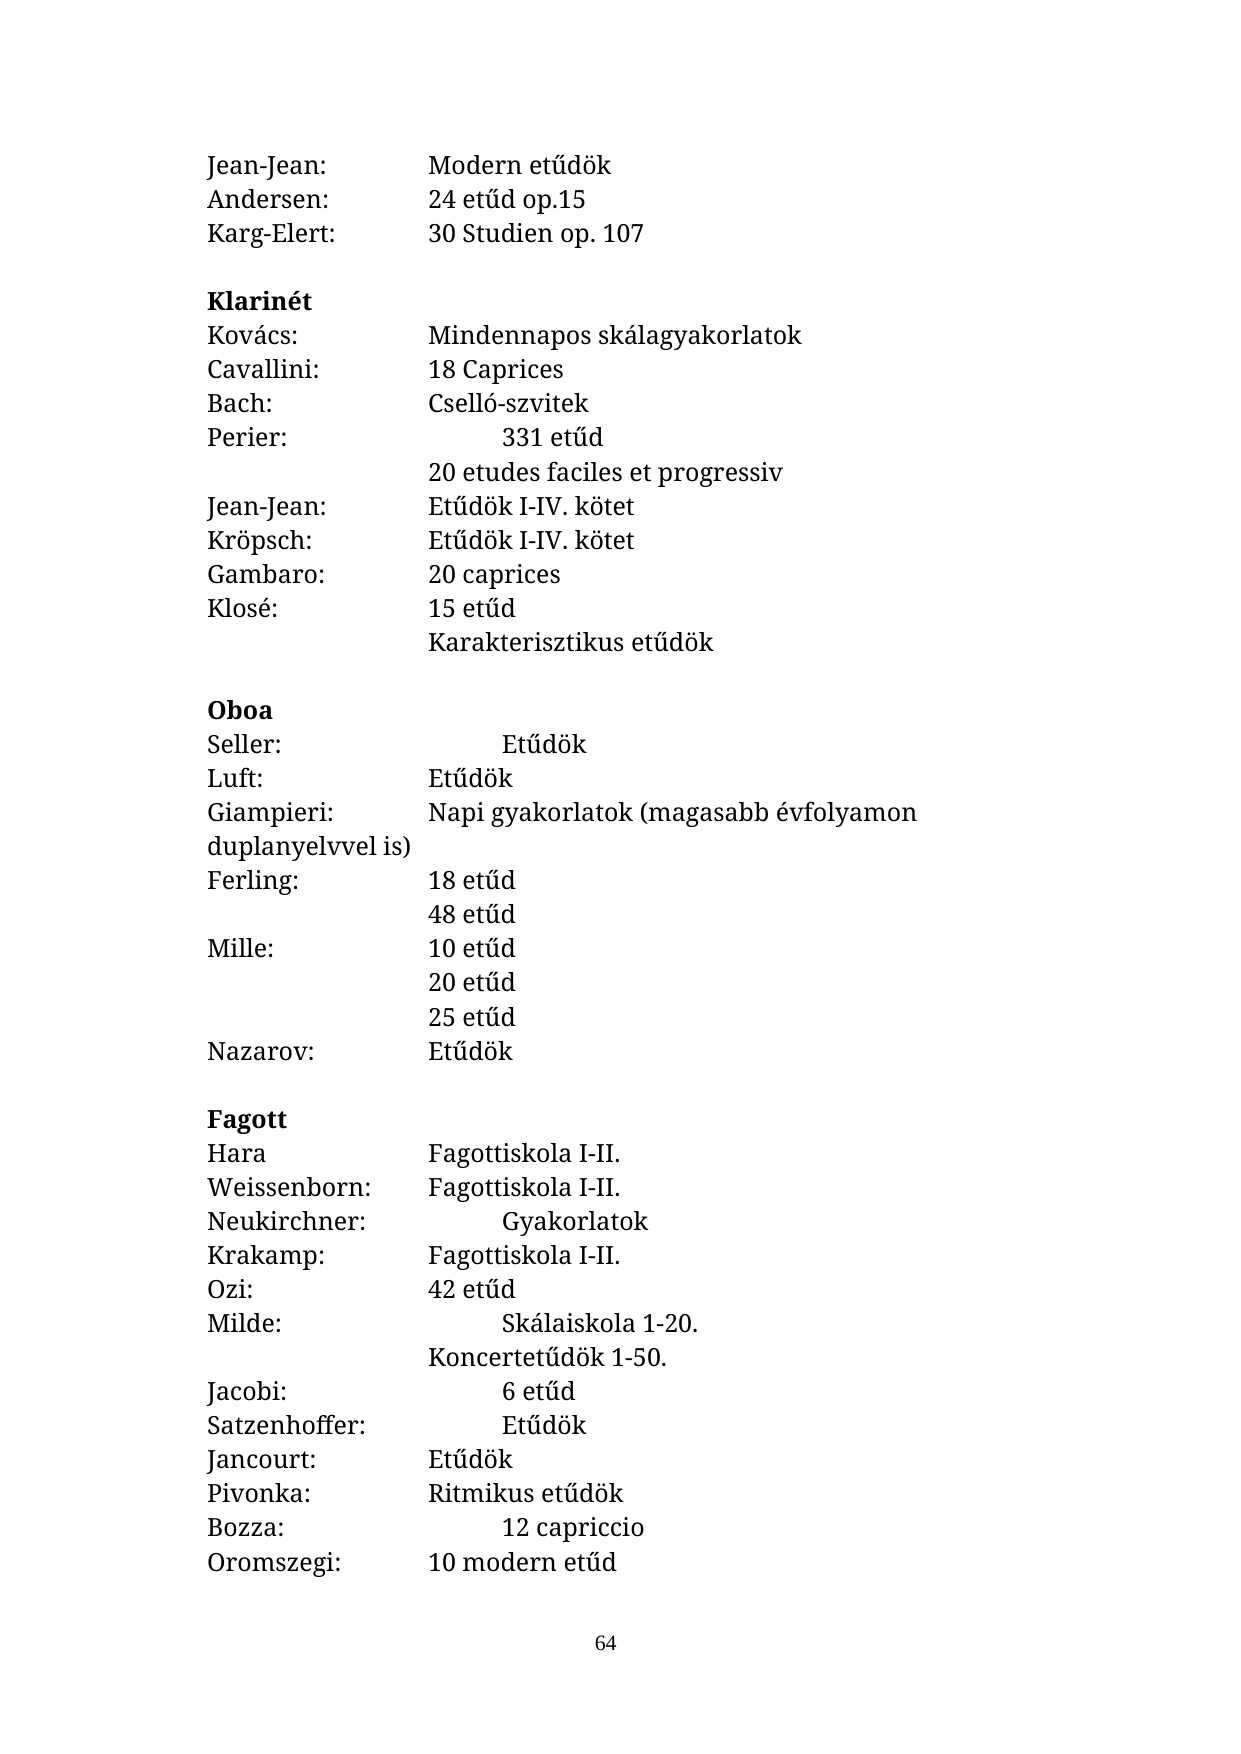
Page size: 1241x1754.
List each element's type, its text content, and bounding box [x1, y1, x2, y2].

text Bach: Cselló-szvitek [207, 386, 1093, 420]
text Jancourt: Etűdök [207, 1442, 1093, 1476]
text Kröpsch: Etűdök I-IV. kötet [207, 522, 1093, 556]
text Oromszegi: 10 modern etűd [207, 1544, 1093, 1578]
text Milde: Skálaiskola 1-20. [207, 1306, 1093, 1340]
text Gambaro: 20 caprices [207, 556, 1093, 590]
text Jean-Jean: Etűdök I-IV. kötet [207, 488, 1093, 522]
text Bozza: 12 capriccio [207, 1510, 1093, 1544]
text Giampieri: Napi gyakorlatok (magasabb évfolyamon duplanyelvvel is) [207, 795, 1093, 863]
text Hara Fagottiskola I-II. [207, 1135, 1093, 1169]
text Luft: Etűdök [207, 761, 1093, 795]
text Mille: 10 etűd [207, 931, 1093, 965]
text 48 etűd [207, 897, 1093, 931]
text Ferling: 18 etűd [207, 863, 1093, 897]
text Jean-Jean: Modern etűdök [207, 148, 1093, 182]
text Cavallini: 18 Caprices [207, 352, 1093, 386]
text Pivonka: Ritmikus etűdök [207, 1476, 1093, 1510]
text Satzenhoffer: Etűdök [207, 1408, 1093, 1442]
text Fagott [207, 1101, 1093, 1135]
text Weissenborn: Fagottiskola I-II. [207, 1169, 1093, 1203]
text Karakterisztikus etűdök [207, 624, 1093, 658]
text Oboa [207, 693, 1093, 727]
text Neukirchner: Gyakorlatok [207, 1203, 1093, 1238]
text Perier: 331 etűd [207, 420, 1093, 454]
text Ozi: 42 etűd [207, 1272, 1093, 1306]
text Klarinét [207, 284, 1093, 318]
text 20 etudes faciles et progressiv [207, 454, 1093, 488]
text 25 etűd [207, 999, 1093, 1033]
text Nazarov: Etűdök [207, 1033, 1093, 1067]
text Krakamp: Fagottiskola I-II. [207, 1238, 1093, 1272]
text Klosé: 15 etűd [207, 590, 1093, 624]
text Andersen: 24 etűd op.15 [207, 182, 1093, 216]
text Kovács: Mindennapos skálagyakorlatok [207, 318, 1093, 352]
text Karg-Elert: 30 Studien op. 107 [207, 216, 1093, 250]
text Koncertetűdök 1-50. [207, 1340, 1093, 1374]
text Jacobi: 6 etűd [207, 1374, 1093, 1408]
text 20 etűd [207, 965, 1093, 999]
text Seller: Etűdök [207, 727, 1093, 761]
